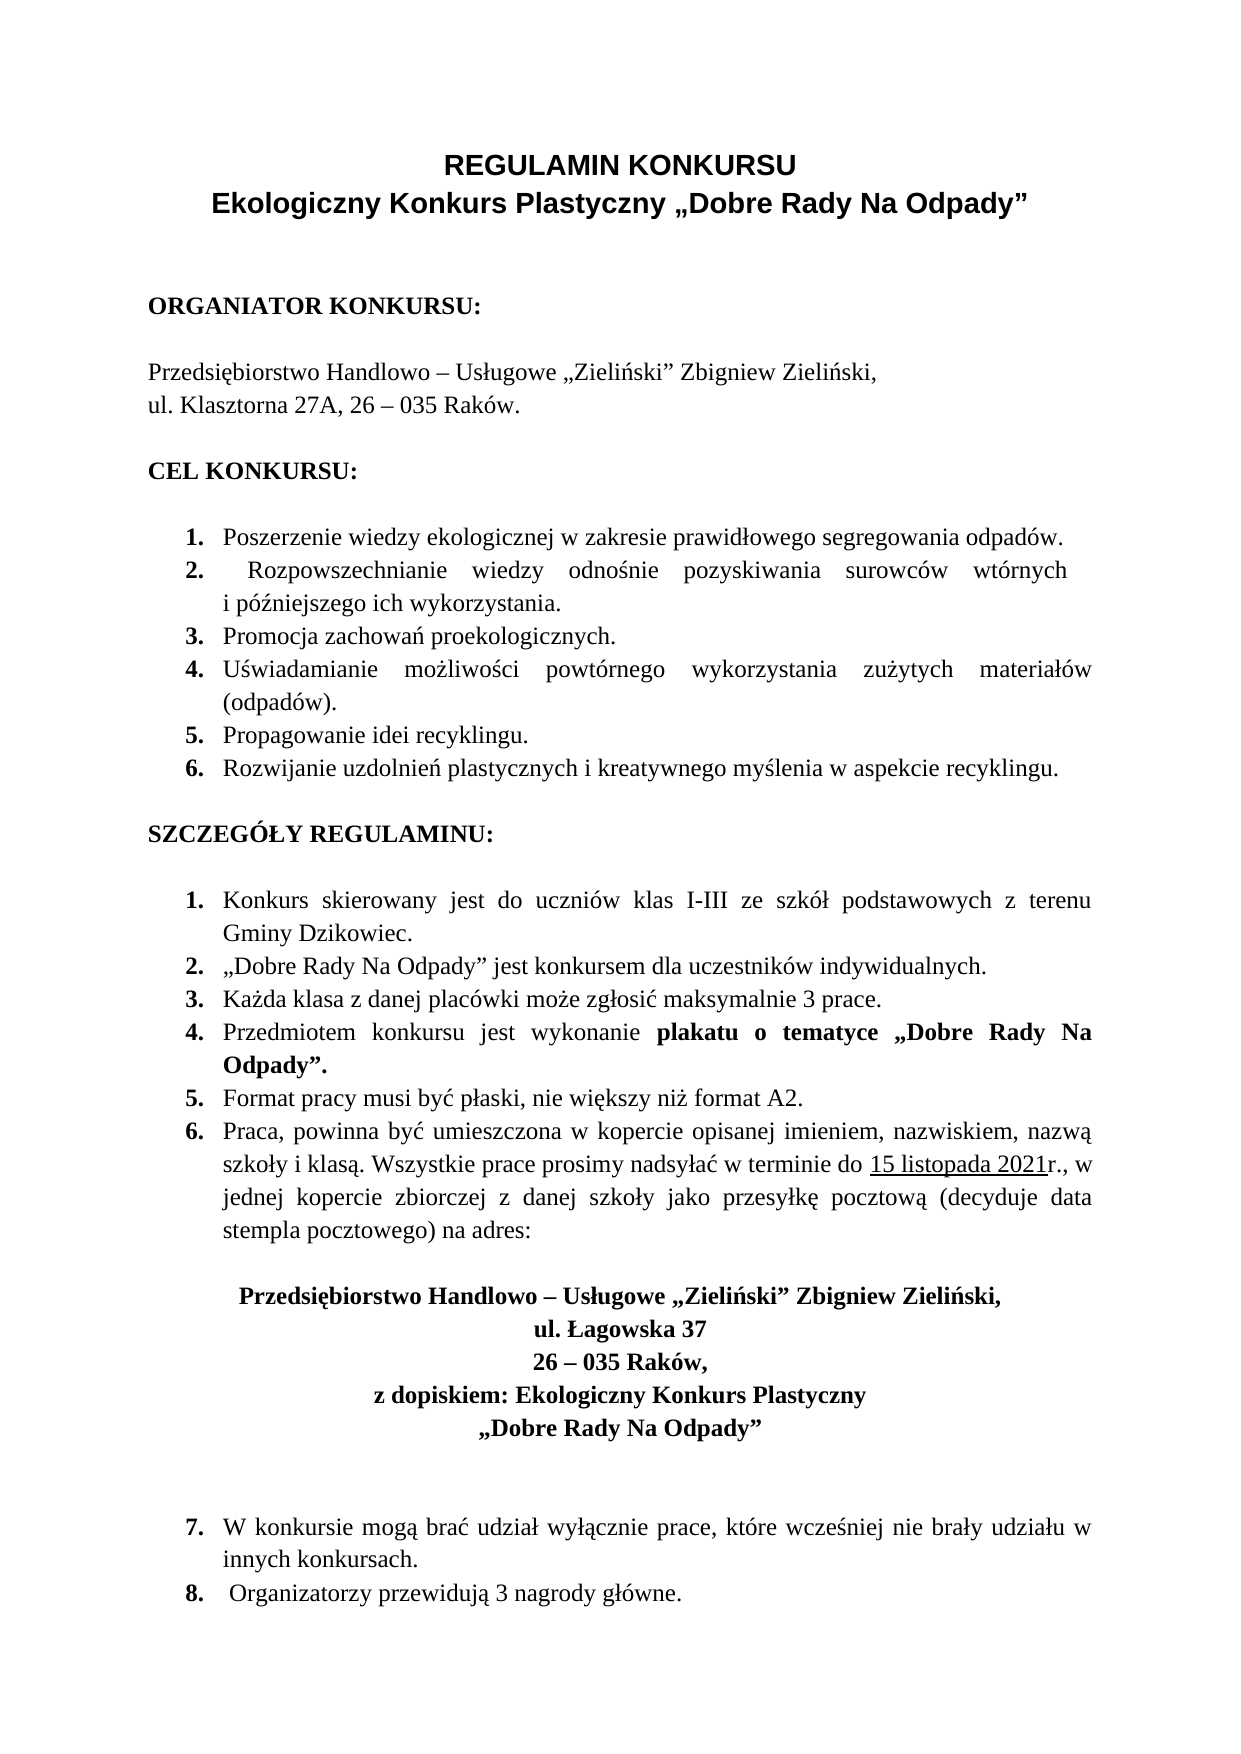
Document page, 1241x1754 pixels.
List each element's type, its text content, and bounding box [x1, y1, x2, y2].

list Promocja zachowań proekologicznych. [185, 621, 1093, 650]
text Przedsiębiorstwo Handlowo – Usługowe „Zieliński” Zbigniew Zieliński, [148, 357, 1093, 386]
text REGULAMIN KONKURSU [148, 148, 1093, 181]
text ul. Klasztorna 27A, 26 – 035 Raków. [148, 390, 1093, 418]
text ul. Łagowska 37 [148, 1314, 1093, 1343]
list Rozpowszechnianie wiedzy odnośnie pozyskiwania surowców wtórnych i późniejszego ich wykorzystania. [185, 555, 1093, 617]
list Konkurs skierowany jest do uczniów klas I-III ze szkół podstawowych z terenu Gminy Dzikowiec. [185, 885, 1093, 947]
text „Dobre Rady Na Odpady” [148, 1413, 1093, 1442]
list Rozwijanie uzdolnień plastycznych i kreatywnego myślenia w aspekcie recyklingu. [185, 753, 1093, 782]
list Poszerzenie wiedzy ekologicznej w zakresie prawidłowego segregowania odpadów. [185, 522, 1093, 551]
list Praca, powinna być umieszczona w kopercie opisanej imieniem, nazwiskiem, nazwą szkoły i klasą. Wszystkie prace prosimy nadsyłać w terminie do 15 listopada 2021r., w jednej kopercie zbiorczej z danej szkoły jako przesyłkę pocztową (decyduje data stempla pocztowego) na adres: [185, 1116, 1093, 1244]
list Przedmiotem konkursu jest wykonanie plakatu o tematyce „Dobre Rady Na Odpady”. [185, 1017, 1093, 1079]
list Każda klasa z danej placówki może zgłosić maksymalnie 3 prace. [185, 984, 1093, 1013]
list „Dobre Rady Na Odpady” jest konkursem dla uczestników indywidualnych. [185, 951, 1093, 980]
text CEL KONKURSU: [148, 423, 1093, 484]
text 26 – 035 Raków, [148, 1347, 1093, 1376]
text z dopiskiem: Ekologiczny Konkurs Plastyczny [148, 1380, 1093, 1409]
list Organizatorzy przewidują 3 nagrody główne. [185, 1578, 1093, 1606]
list Propagowanie idei recyklingu. [185, 720, 1093, 749]
text SZCZEGÓŁY REGULAMINU: [148, 819, 1093, 848]
text Ekologiczny Konkurs Plastyczny „Dobre Rady Na Odpady” [148, 186, 1093, 220]
list Format pracy musi być płaski, nie większy niż format A2. [185, 1083, 1093, 1112]
list W konkursie mogą brać udział wyłącznie prace, które wcześniej nie brały udziału w innych konkursach. [185, 1512, 1093, 1573]
text Przedsiębiorstwo Handlowo – Usługowe „Zieliński” Zbigniew Zieliński, [148, 1281, 1093, 1310]
list Uświadamianie możliwości powtórnego wykorzystania zużytych materiałów (odpadów). [185, 654, 1093, 716]
text ORGANIATOR KONKURSU: [148, 225, 1093, 319]
